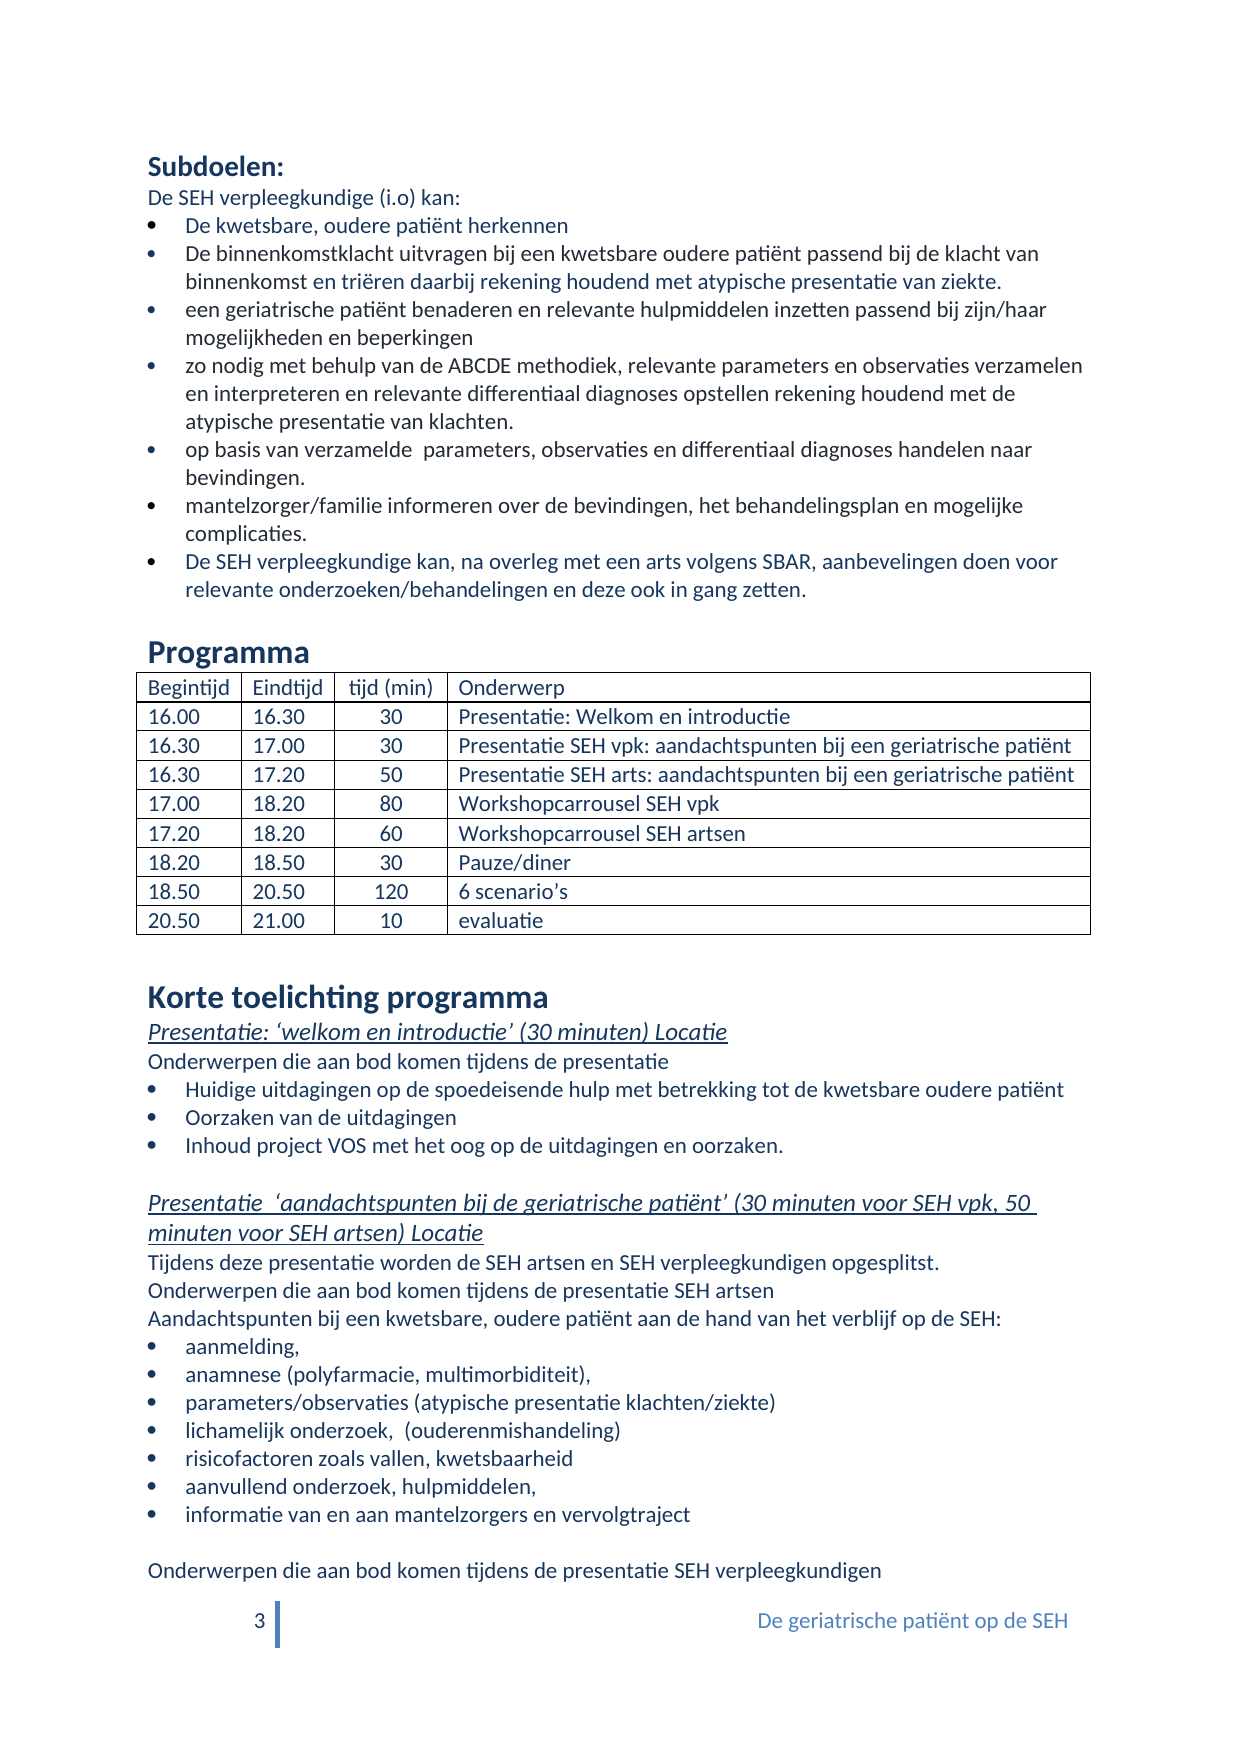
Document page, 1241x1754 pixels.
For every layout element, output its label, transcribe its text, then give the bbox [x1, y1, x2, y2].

list aanvullend onderzoek, hulpmiddelen, [148, 1472, 1093, 1500]
list risicofactoren zoals vallen, kwetsbaarheid [148, 1444, 1093, 1472]
table_header tijd (min) [335, 673, 447, 701]
table_cell 17.20 [137, 819, 241, 847]
table_cell 16.30 [242, 703, 334, 730]
list De SEH verpleegkundige kan, na overleg met een arts volgens SBAR, aanbevelingen doen voor relevante onderzoeken/behandelingen en deze ook in gang zetten. [148, 547, 1093, 603]
table_cell 18.20 [137, 848, 241, 876]
table_cell 17.00 [137, 790, 241, 818]
subtitle Programma [148, 632, 1093, 672]
list Inhoud project VOS met het oog op de uitdagingen en oorzaken. [148, 1131, 1093, 1159]
table_cell 30 [335, 703, 447, 730]
table_cell Workshopcarrousel SEH vpk [448, 790, 1090, 818]
list Huidige uitdagingen op de spoedeisende hulp met betrekking tot de kwetsbare oudere patiënt [148, 1075, 1093, 1103]
list parameters/observaties (atypische presentatie klachten/ziekte) [148, 1388, 1093, 1416]
table_cell 120 [335, 877, 447, 905]
table_cell 18.50 [242, 848, 334, 876]
list De binnenkomstklacht uitvragen bij een kwetsbare oudere patiënt passend bij de klacht van binnenkomst en triëren daarbij rekening houdend met atypische presentatie van ziekte. [148, 239, 1093, 295]
list een geriatrische patiënt benaderen en relevante hulpmiddelen inzetten passend bij zijn/haar mogelijkheden en beperkingen [148, 295, 1093, 351]
table_cell 30 [335, 848, 447, 876]
text Aandachtspunten bij een kwetsbare, oudere patiënt aan de hand van het verblijf op de SEH: [148, 1304, 1093, 1332]
table_cell Presentatie SEH vpk: aandachtspunten bij een geriatrische patiënt [448, 731, 1090, 759]
table_cell Pauze/diner [448, 848, 1090, 876]
list aanmelding, [148, 1332, 1093, 1360]
table_cell 16.30 [137, 731, 241, 759]
text Onderwerpen die aan bod komen tijdens de presentatie [148, 1047, 1093, 1075]
subtitle Subdoelen: [148, 148, 1093, 183]
list mantelzorger/familie informeren over de bevindingen, het behandelingsplan en mogelijke complicaties. [148, 491, 1093, 547]
list op basis van verzamelde parameters, observaties en differentiaal diagnoses handelen naar bevindingen. [148, 435, 1093, 491]
table_cell Presentatie: Welkom en introductie [448, 703, 1090, 730]
table_cell Workshopcarrousel SEH artsen [448, 819, 1090, 847]
table_header Begintijd [137, 673, 241, 701]
subtitle Korte toelichting programma [148, 976, 1093, 1016]
table_header Eindtijd [242, 673, 334, 701]
table_cell 20.50 [137, 906, 241, 934]
table_cell 17.20 [242, 761, 334, 788]
table_cell 10 [335, 906, 447, 934]
list De kwetsbare, oudere patiënt herkennen [148, 211, 1093, 239]
table_cell 80 [335, 790, 447, 818]
table_cell 17.00 [242, 731, 334, 759]
table_cell 60 [335, 819, 447, 847]
table_cell 16.00 [137, 703, 241, 730]
subtitle Presentatie: ‘welkom en introductie’ (30 minuten) Locatie [148, 1016, 1093, 1047]
table_cell Presentatie SEH arts: aandachtspunten bij een geriatrische patiënt [448, 761, 1090, 788]
list zo nodig met behulp van de ABCDE methodiek, relevante parameters en observaties verzamelen en interpreteren en relevante differentiaal diagnoses opstellen rekening houdend met de atypische presentatie van klachten. [148, 351, 1093, 435]
table_cell evaluatie [448, 906, 1090, 934]
text De SEH verpleegkundige (i.o) kan: [148, 183, 1093, 211]
text Onderwerpen die aan bod komen tijdens de presentatie SEH verpleegkundigen [148, 1556, 1093, 1584]
table_cell 16.30 [137, 761, 241, 788]
subtitle Presentatie ‘aandachtspunten bij de geriatrische patiënt’ (30 minuten voor SEH vpk, 50 minuten voor SEH artsen) Locatie [148, 1187, 1093, 1248]
table_cell 18.20 [242, 819, 334, 847]
text Tijdens deze presentatie worden de SEH artsen en SEH verpleegkundigen opgesplitst. [148, 1248, 1093, 1276]
table_cell 21.00 [242, 906, 334, 934]
list informatie van en aan mantelzorgers en vervolgtraject [148, 1500, 1093, 1528]
text Onderwerpen die aan bod komen tijdens de presentatie SEH artsen [148, 1276, 1093, 1304]
table_cell 50 [335, 761, 447, 788]
table_cell 20.50 [242, 877, 334, 905]
list anamnese (polyfarmacie, multimorbiditeit), [148, 1360, 1093, 1388]
table_cell 18.50 [137, 877, 241, 905]
table_cell 6 scenario’s [448, 877, 1090, 905]
list Oorzaken van de uitdagingen [148, 1103, 1093, 1131]
table_header Onderwerp [448, 673, 1090, 701]
table_cell 30 [335, 731, 447, 759]
table_cell 18.20 [242, 790, 334, 818]
list lichamelijk onderzoek, (ouderenmishandeling) [148, 1416, 1093, 1444]
